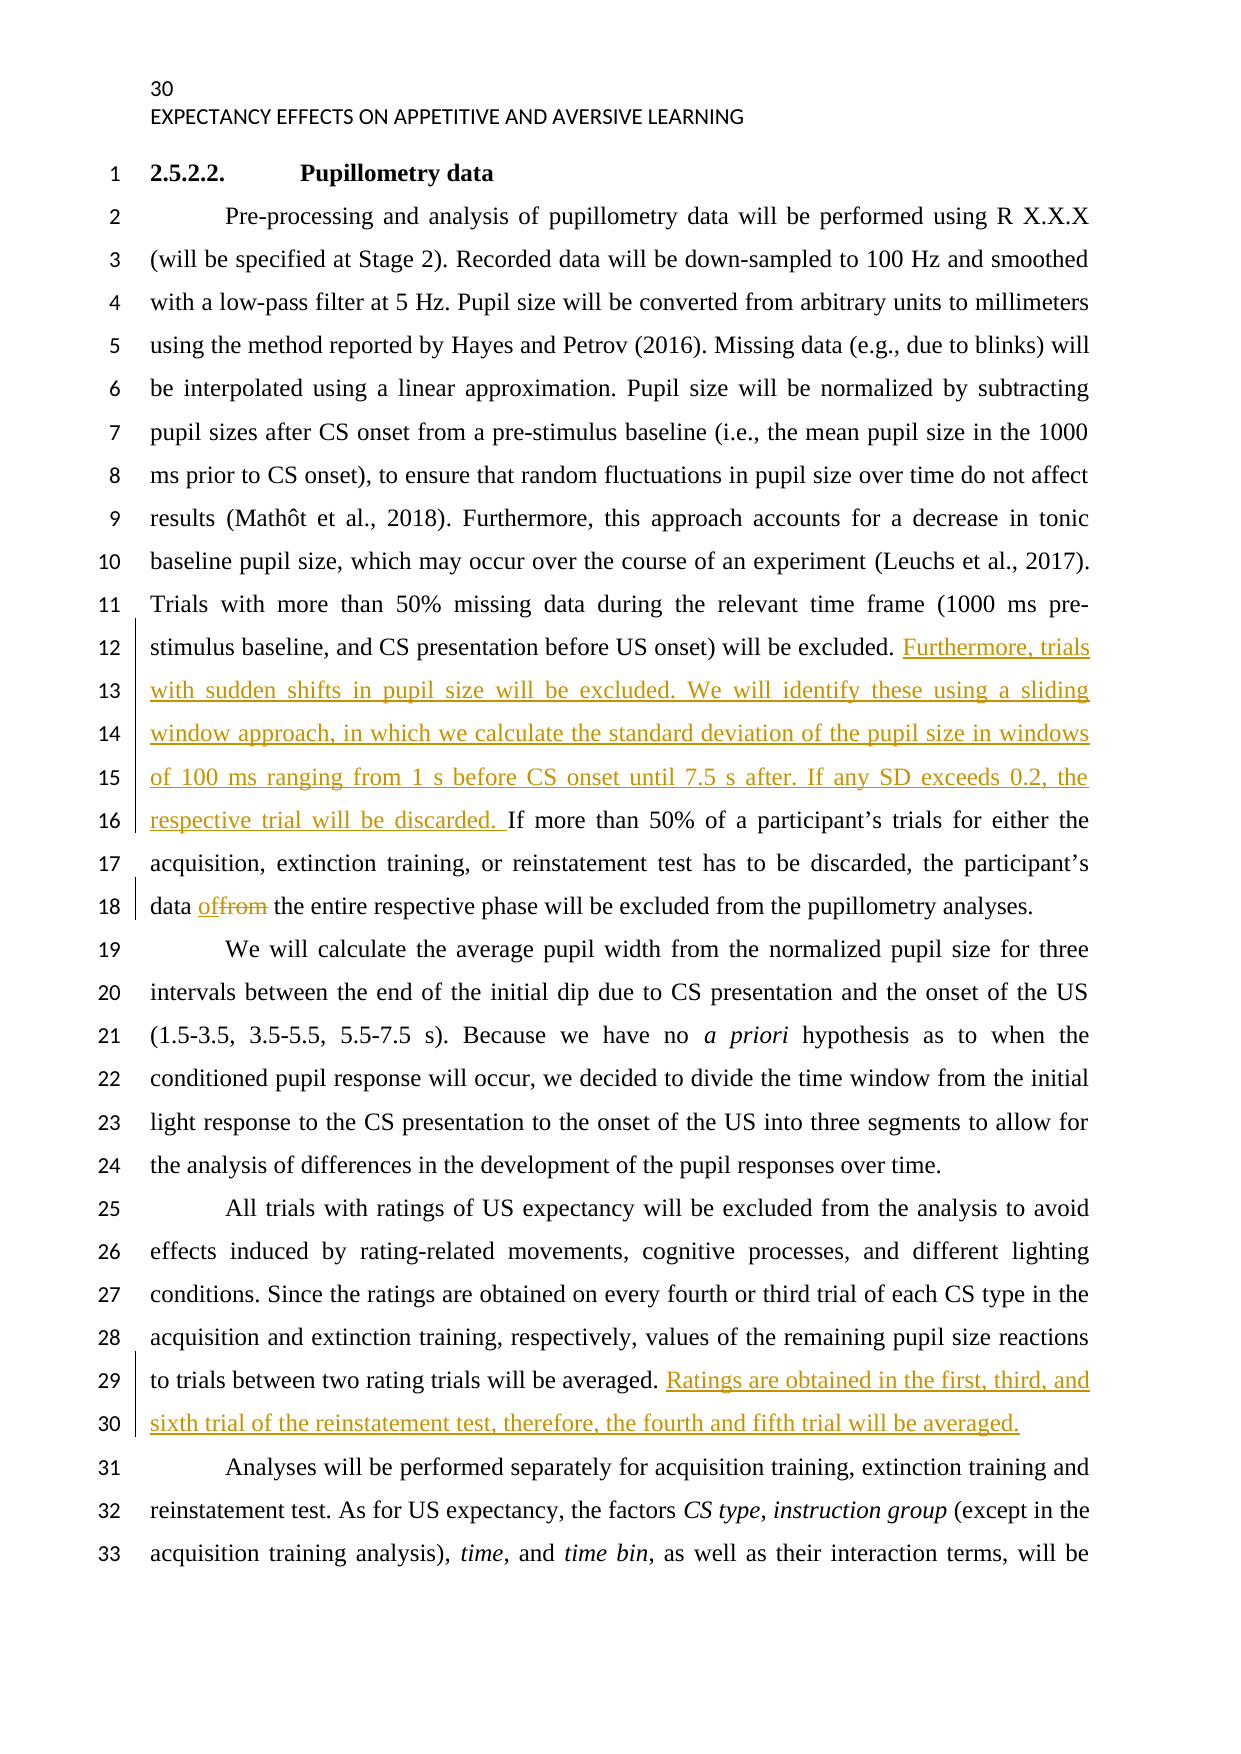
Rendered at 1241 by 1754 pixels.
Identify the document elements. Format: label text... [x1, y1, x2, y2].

text We will calculate the average pupil width from the normalized pupil size for three intervals between the end of the initial dip due to CS presentation and the onset of the US (1.5-3.5, 3.5-5.5, 5.5-7.5 s). Because we have no a priori hypothesis as to when the conditioned pupil response will occur, we decided to divide the time window from the initial light response to the CS presentation to the onset of the US into three segments to allow for the analysis of differences in the development of the pupil responses over time. [150, 934, 1090, 1178]
text All trials with ratings of US expectancy will be excluded from the analysis to avoid effects induced by rating-related movements, cognitive processes, and different lighting conditions. Since the ratings are obtained on every fourth or third trial of each CS type in the acquisition and extinction training, respectively, values of the remaining pupil size reactions to trials between two rating trials will be averaged. [150, 1193, 1090, 1437]
text Pre-processing and analysis of pupillometry data will be performed using R X.X.X (will be specified at Stage 2). Recorded data will be down-sampled to 100 Hz and smoothed with a low-pass filter at 5 Hz. Pupil size will be converted from arbitrary units to millimeters using the method reported by Hayes and Petrov (2016). Missing data (e.g., due to blinks) will be interpolated using a linear approximation. Pupil size will be normalized by subtracting pupil sizes after CS onset from a pre-stimulus baseline (i.e., the mean pupil size in the 1000 ms prior to CS onset), to ensure that random fluctuations in pupil size over time do not affect results (Mathôt et al., 2018). Furthermore, this approach accounts for a decrease in tonic baseline pupil size, which may occur over the course of an experiment (Leuchs et al., 2017). Trials with more than 50% missing data during the relevant time frame (1000 ms pre-stimulus baseline, and CS presentation before US onset) will be excluded. If more than 50% of a participant’s trials for either the acquisition, extinction training, or reinstatement test has to be discarded, the participant’s data the entire respective phase will be excluded from the pupillometry analyses. [150, 745, 1090, 920]
text Pre-processing and analysis of pupillometry data will be performed using R X.X.X (will be specified at Stage 2). Recorded data will be down-sampled to 100 Hz and smoothed with a low-pass filter at 5 Hz. Pupil size will be converted from arbitrary units to millimeters using the method reported by Hayes and Petrov (2016). Missing data (e.g., due to blinks) will be interpolated using a linear approximation. Pupil size will be normalized by subtracting pupil sizes after CS onset from a pre-stimulus baseline (i.e., the mean pupil size in the 1000 ms prior to CS onset), to ensure that random fluctuations in pupil size over time do not affect results (Mathôt et al., 2018). Furthermore, this approach accounts for a decrease in tonic baseline pupil size, which may occur over the course of an experiment (Leuchs et al., 2017). Trials with more than 50% missing data during the relevant time frame (1000 ms pre-stimulus baseline, and CS presentation before US onset) will be excluded. If more than 50% of a participant’s trials for either the acquisition, extinction training, or reinstatement test has to be discarded, the participant’s data the entire respective phase will be excluded from the pupillometry analyses. [150, 201, 1090, 700]
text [150, 1452, 1090, 1567]
list Pupillometry data [150, 158, 1090, 187]
